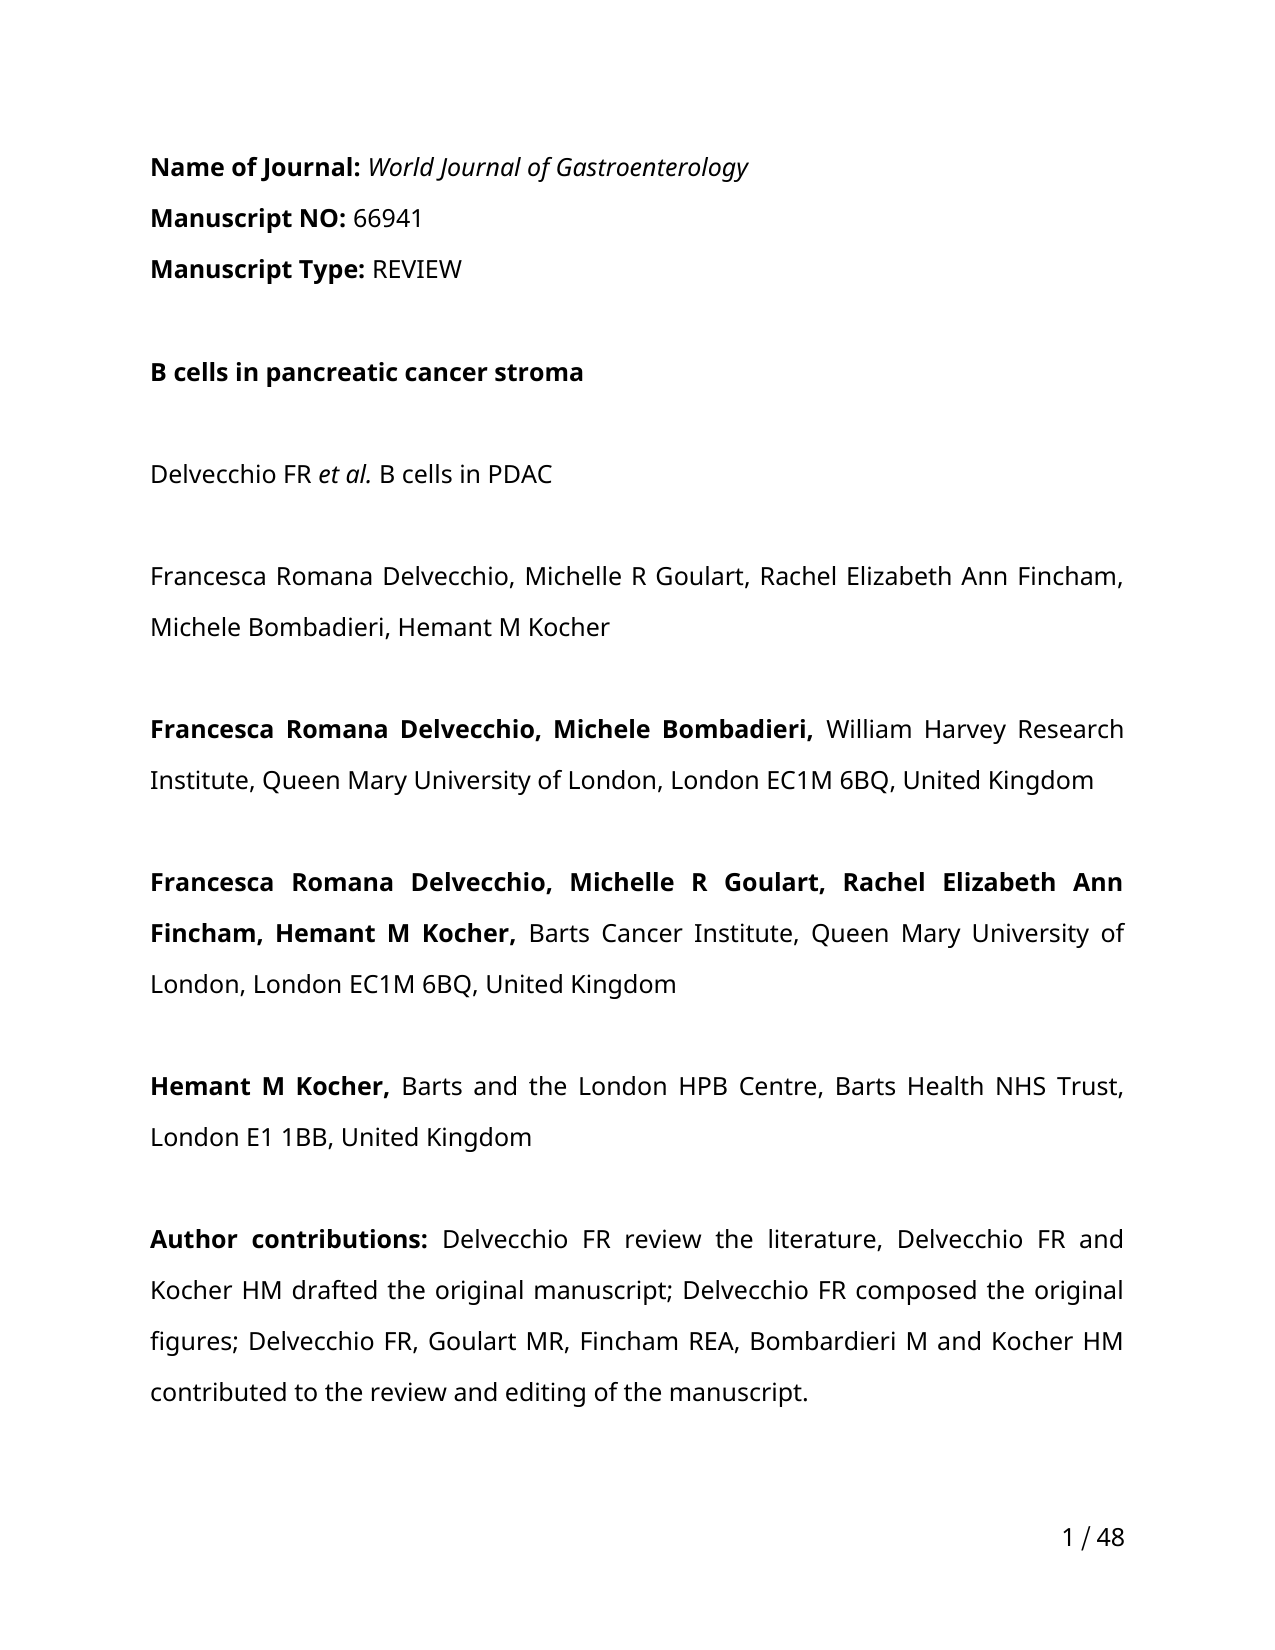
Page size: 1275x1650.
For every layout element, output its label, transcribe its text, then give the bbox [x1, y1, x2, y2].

text Hemant M Kocher, Barts and the London HPB Centre, Barts Health NHS Trust, London E1 1BB, United Kingdom [150, 1069, 1125, 1154]
text Francesca Romana Delvecchio, Michele Bombadieri, William Harvey Research Institute, Queen Mary University of London, London EC1M 6BQ, United Kingdom [150, 711, 1125, 797]
text Francesca Romana Delvecchio, Michelle R Goulart, Rachel Elizabeth Ann Fincham, Hemant M Kocher, Barts Cancer Institute, Queen Mary University of London, London EC1M 6BQ, United Kingdom [150, 864, 1125, 1001]
text Delvecchio FR et al. B cells in PDAC [150, 456, 1125, 490]
text Manuscript Type: REVIEW [150, 252, 1125, 286]
text Manuscript NO: 66941 [150, 201, 1125, 235]
text Francesca Romana Delvecchio, Michelle R Goulart, Rachel Elizabeth Ann Fincham, Michele Bombadieri, Hemant M Kocher [150, 558, 1125, 643]
text Name of Journal: World Journal of Gastroenterology [150, 150, 1125, 184]
text B cells in pancreatic cancer stroma [150, 354, 1125, 388]
text Author contributions: Delvecchio FR review the literature, Delvecchio FR and Kocher HM drafted the original manuscript; Delvecchio FR composed the original figures; Delvecchio FR, Goulart MR, Fincham REA, Bombardieri M and Kocher HM contributed to the review and editing of the manuscript. [150, 1222, 1125, 1409]
